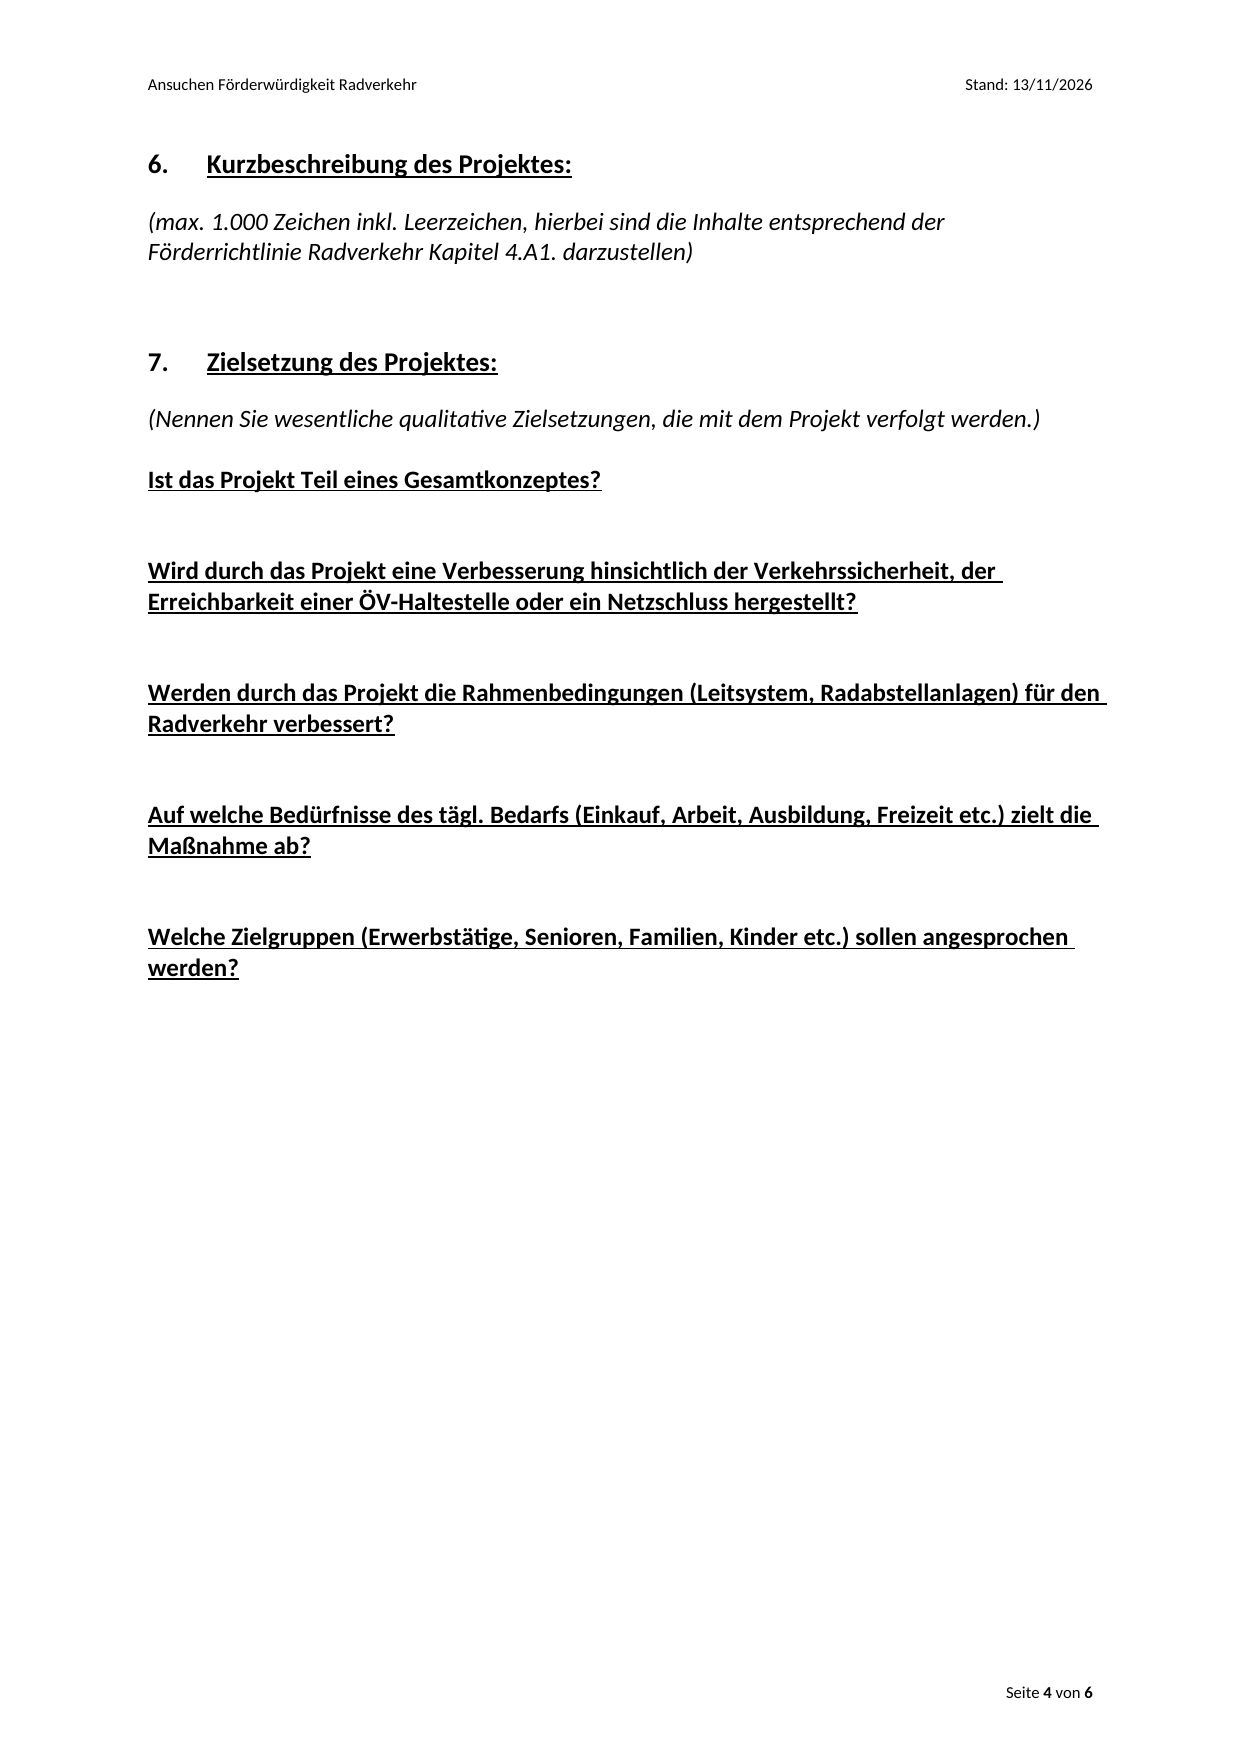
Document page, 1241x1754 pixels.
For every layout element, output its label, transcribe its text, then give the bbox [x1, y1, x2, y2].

text (Nennen Sie wesentliche qualitative Zielsetzungen, die mit dem Projekt verfolgt werden.) [148, 403, 1107, 433]
text Wird durch das Projekt eine Verbesserung hinsichtlich der Verkehrssicherheit, der Erreichbarkeit einer ÖV-Haltestelle oder ein Netzschluss hergestellt? [148, 555, 1107, 616]
text Werden durch das Projekt die Rahmenbedingungen (Leitsystem, Radabstellanlagen) für den Radverkehr verbessert? [148, 677, 1107, 703]
subtitle Kurzbeschreibung des Projektes: [148, 148, 1107, 181]
text Welche Zielgruppen (Erwerbstätige, Senioren, Familien, Kinder etc.) sollen angesprochen werden? [148, 922, 1107, 983]
text Ist das Projekt Teil eines Gesamtkonzeptes? [148, 464, 1107, 494]
text Auf welche Bedürfnisse des tägl. Bedarfs (Einkauf, Arbeit, Ausbildung, Freizeit etc.) zielt die Maßnahme ab? [148, 799, 1107, 861]
subtitle Zielsetzung des Projektes: [148, 345, 1107, 378]
text (max. 1.000 Zeichen inkl. Leerzeichen, hierbei sind die Inhalte entsprechend der Förderrichtlinie Radverkehr Kapitel 4.A1. darzustellen) [148, 206, 1107, 267]
text Werden durch das Projekt die Rahmenbedingungen (Leitsystem, Radabstellanlagen) für den Radverkehr verbessert? [148, 705, 1107, 738]
